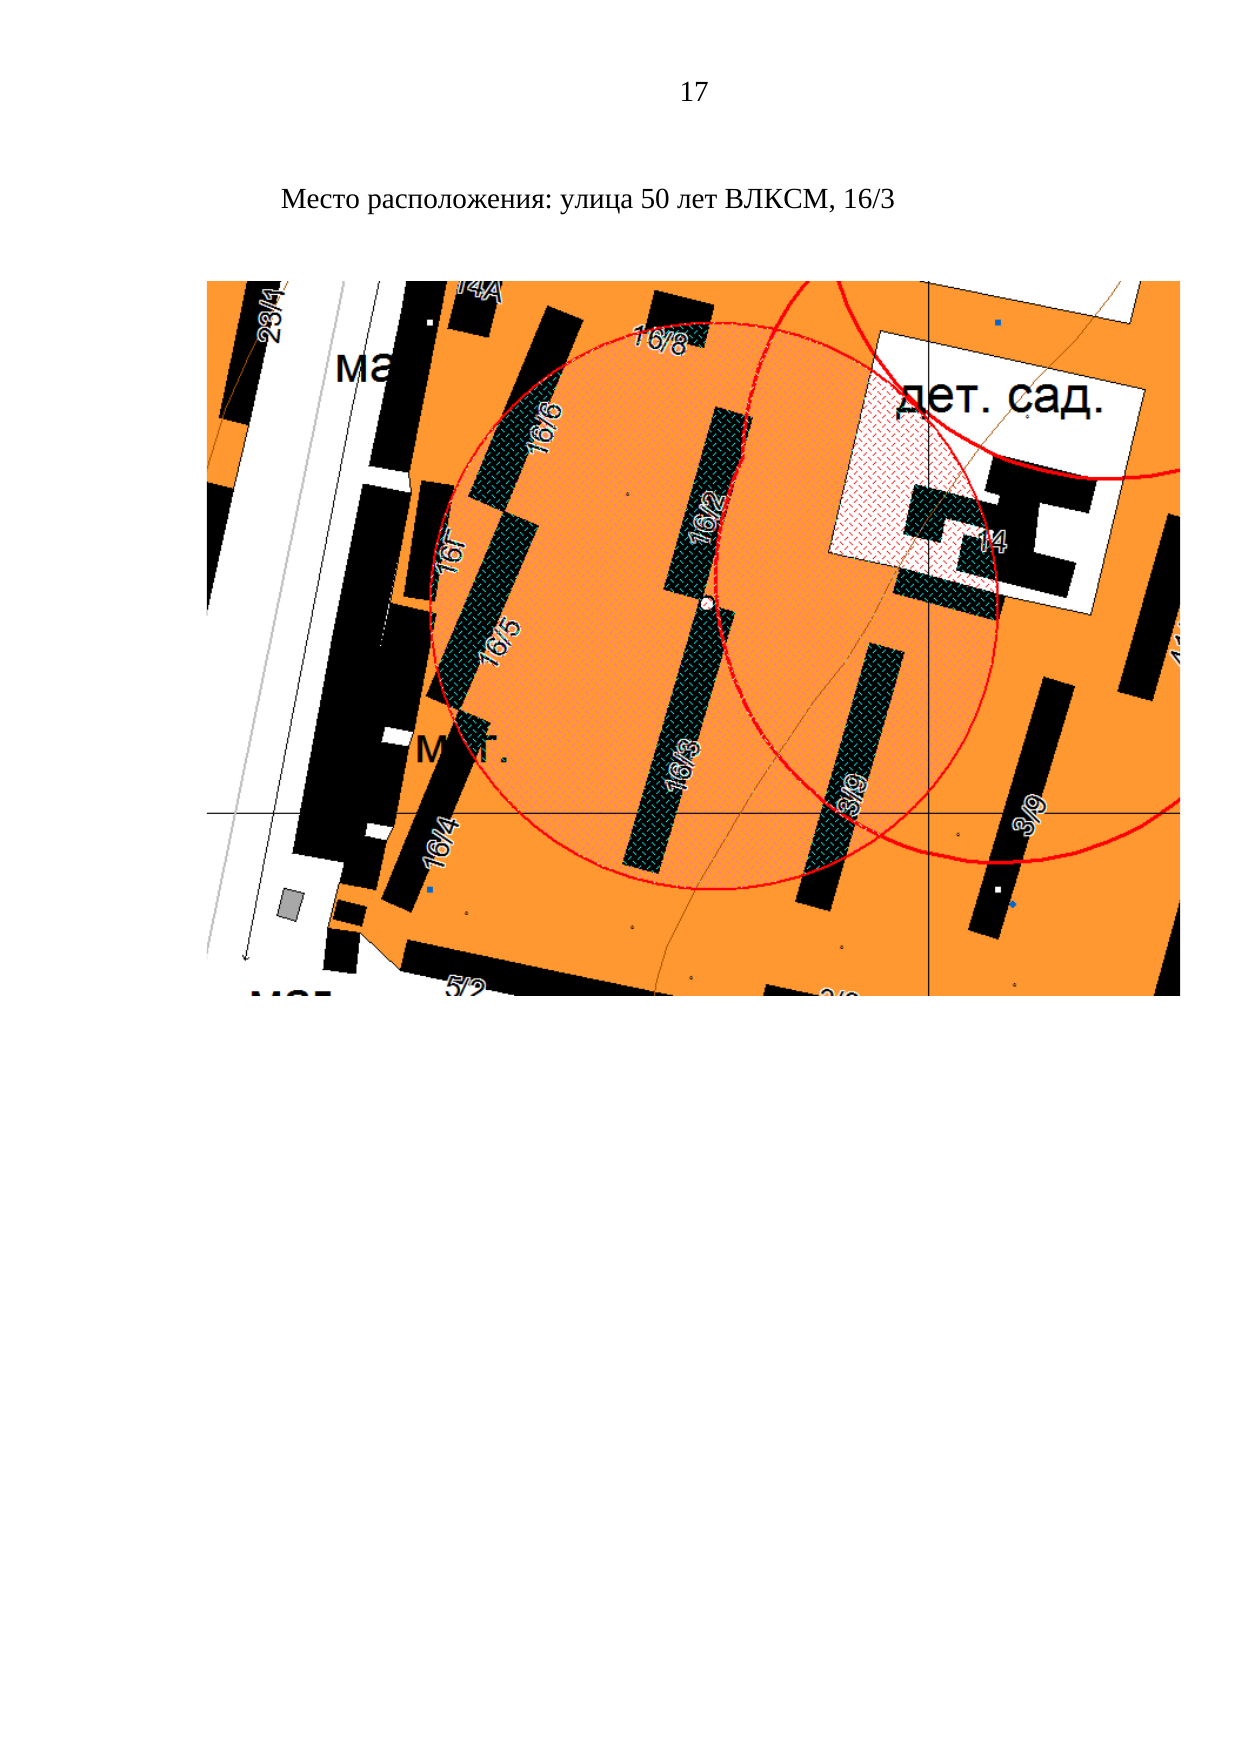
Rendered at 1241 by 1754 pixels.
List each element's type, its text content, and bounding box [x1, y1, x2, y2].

text Место расположения: улица 50 лет ВЛКСМ, 16/3 [207, 181, 1181, 215]
picture [206, 281, 1181, 996]
